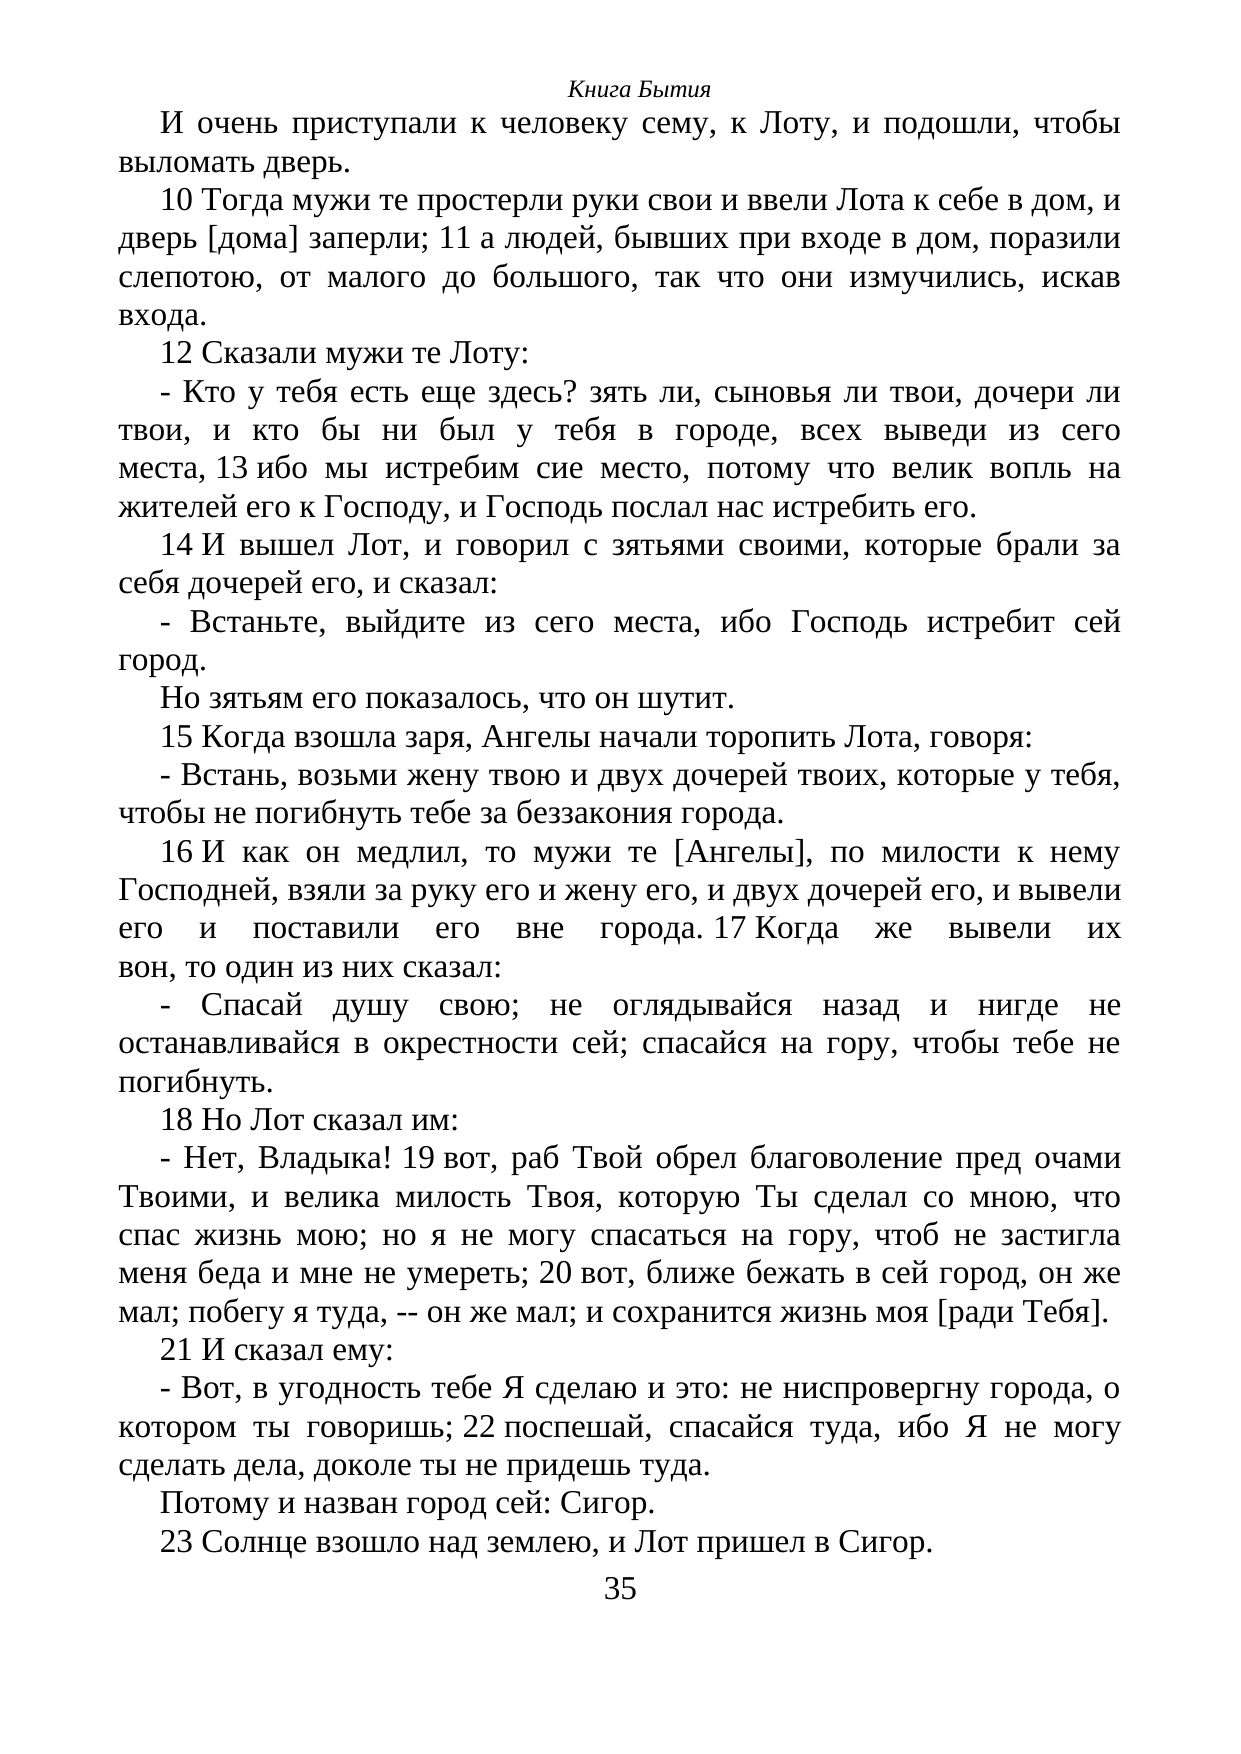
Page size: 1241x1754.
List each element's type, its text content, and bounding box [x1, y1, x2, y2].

text Но зятьям его показалось, что он шутит. [118, 678, 1122, 716]
text 16 И как он медлил, то мужи те [Ангелы], по милости к нему Господней, взяли за руку его и жену его, и двух дочерей его, и вывели его и поставили его вне города. 17 Когда же вывели их вон, то один из них сказал: [118, 831, 1122, 984]
text 23 Солнце взошло над землею, и Лот пришел в Сигор. [118, 1521, 1122, 1559]
text - Встань, возьми жену твою и двух дочерей твоих, которые у тебя, чтобы не погибнуть тебе за беззакония города. [118, 754, 1122, 831]
text 10 Тогда мужи те простерли руки свои и ввели Лота к себе в дом, и дверь [дома] заперли; 11 а людей, бывших при входе в дом, поразили слепотою, от малого до большого, так что они измучились, искав входа. [118, 179, 1122, 333]
text 12 Сказали мужи те Лоту: [118, 333, 1122, 371]
text 14 И вышел Лот, и говорил с зятьями своими, которые брали за себя дочерей его, и сказал: [118, 524, 1122, 601]
text - Встаньте, выйдите из сего места, ибо Господь истребит сей город. [118, 601, 1122, 678]
text Потому и назван город сей: Сигор. [118, 1483, 1122, 1521]
text 21 И сказал ему: [118, 1329, 1122, 1368]
text - Спасай душу свою; не оглядывайся назад и нигде не останавливайся в окрестности сей; спасайся на гору, чтобы тебе не погибнуть. [118, 984, 1122, 1099]
text - Кто у тебя есть еще здесь? зять ли, сыновья ли твои, дочери ли твои, и кто бы ни был у тебя в городе, всех выведи из сего места, 13 ибо мы истребим сие место, потому что велик вопль на жителей его к Господу, и Господь послал нас истребить его. [118, 371, 1122, 524]
text 18 Но Лот сказал им: [118, 1099, 1122, 1138]
text - Вот, в угодность тебе Я сделаю и это: не ниспровергну города, о котором ты говоришь; 22 поспешай, спасайся туда, ибо Я не могу сделать дела, доколе ты не придешь туда. [118, 1368, 1122, 1483]
text - Нет, Владыка! 19 вот, раб Твой обрел благоволение пред очами Твоими, и велика милость Твоя, которую Ты сделал со мною, что спас жизнь мою; но я не могу спасаться на гору, чтоб не застигла меня беда и мне не умереть; 20 вот, ближе бежать в сей город, он же мал; побегу я туда, -- он же мал; и сохранится жизнь моя [ради Тебя]. [118, 1138, 1122, 1329]
text И очень приступали к человеку сему, к Лоту, и подошли, чтобы выломать дверь. [118, 103, 1122, 179]
text 15 Когда взошла заря, Ангелы начали торопить Лота, говоря: [118, 716, 1122, 754]
